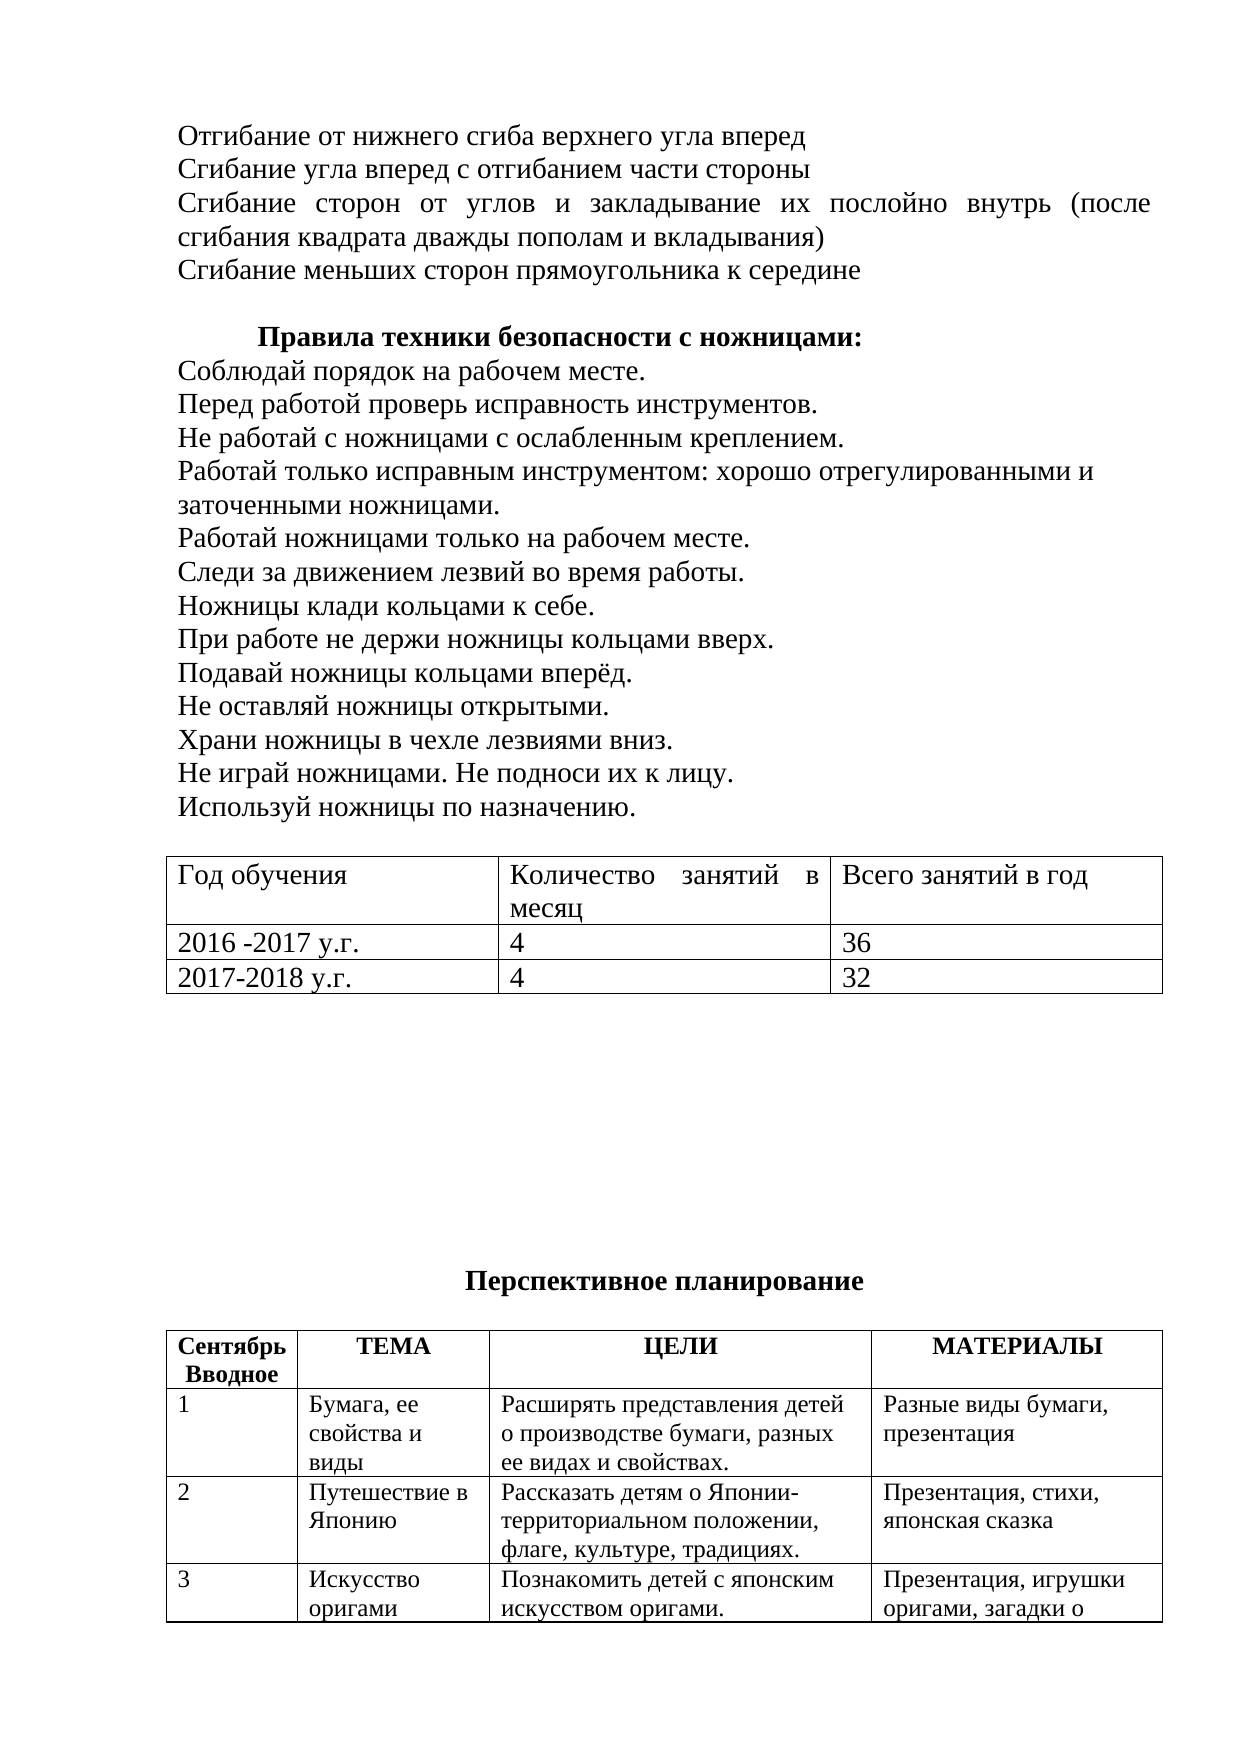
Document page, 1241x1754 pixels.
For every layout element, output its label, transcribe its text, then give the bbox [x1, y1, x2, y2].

table_header Год обучения [167, 857, 498, 924]
table_cell 3 [167, 1564, 297, 1621]
table_cell Рассказать детям о Японии-территориальном положении, флаге, культуре, традициях. [490, 1477, 871, 1563]
table_cell Презентация, стихи, японская сказка [872, 1477, 1162, 1563]
text Сгибание сторон от углов и закладывание их послойно внутрь (после сгибания квадрата дважды пополам и вкладывания) [177, 185, 1152, 252]
table_cell 4 [499, 925, 830, 959]
text Отгибание от нижнего сгиба верхнего угла вперед [177, 118, 1152, 152]
table_cell 36 [831, 925, 1162, 959]
table_cell Бумага, ее свойства и виды [298, 1389, 489, 1476]
table_cell 1 [167, 1389, 297, 1476]
table_header Всего занятий в год [831, 857, 1162, 924]
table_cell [490, 1564, 871, 1621]
table_cell 2016 -2017 у.г. [167, 925, 498, 959]
table_header Сентябрь Вводное [167, 1331, 297, 1388]
table_header Количество занятий в месяц [499, 857, 830, 924]
table_cell 4 [499, 960, 830, 993]
table_cell 2017-2018 у.г. [167, 960, 498, 993]
text Сгибание меньших сторон прямоугольника к середине [177, 252, 1152, 286]
text Сгибание угла вперед с отгибанием части стороны [177, 152, 1152, 185]
text Правила техники безопасности с ножницами: Соблюдай порядок на рабочем месте. Перед работой проверь исправность инструментов. Не работай с ножницами с ослабленным креплением. Работай только исправным инструментом: хорошо отрегулированными и заточенными ножницами. Работай ножницами только на рабочем месте. Следи за движением лезвий во время работы. Ножницы клади кольцами к себе. При работе не держи ножницы кольцами вверх. Подавай ножницы кольцами вперёд. Не оставляй ножницы открытыми. Храни ножницы в чехле лезвиями вниз. Не играй ножницами. Не подноси их к лицу. Используй ножницы по назначению. [177, 319, 1152, 822]
table_cell 32 [831, 960, 1162, 993]
table_cell Разные виды бумаги, презентация [872, 1389, 1162, 1476]
table_cell 2 [167, 1477, 297, 1563]
table_cell Путешествие в Японию [298, 1477, 489, 1563]
table_header ЦЕЛИ [490, 1331, 871, 1388]
table_cell Искусство оригами [298, 1564, 489, 1621]
table_cell Расширять представления детей о производстве бумаги, разных ее видах и свойствах. [490, 1389, 871, 1476]
text Перспективное планирование [177, 1263, 1152, 1296]
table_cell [872, 1564, 1162, 1621]
table_header МАТЕРИАЛЫ [872, 1331, 1162, 1388]
table_header ТЕМА [298, 1331, 489, 1388]
